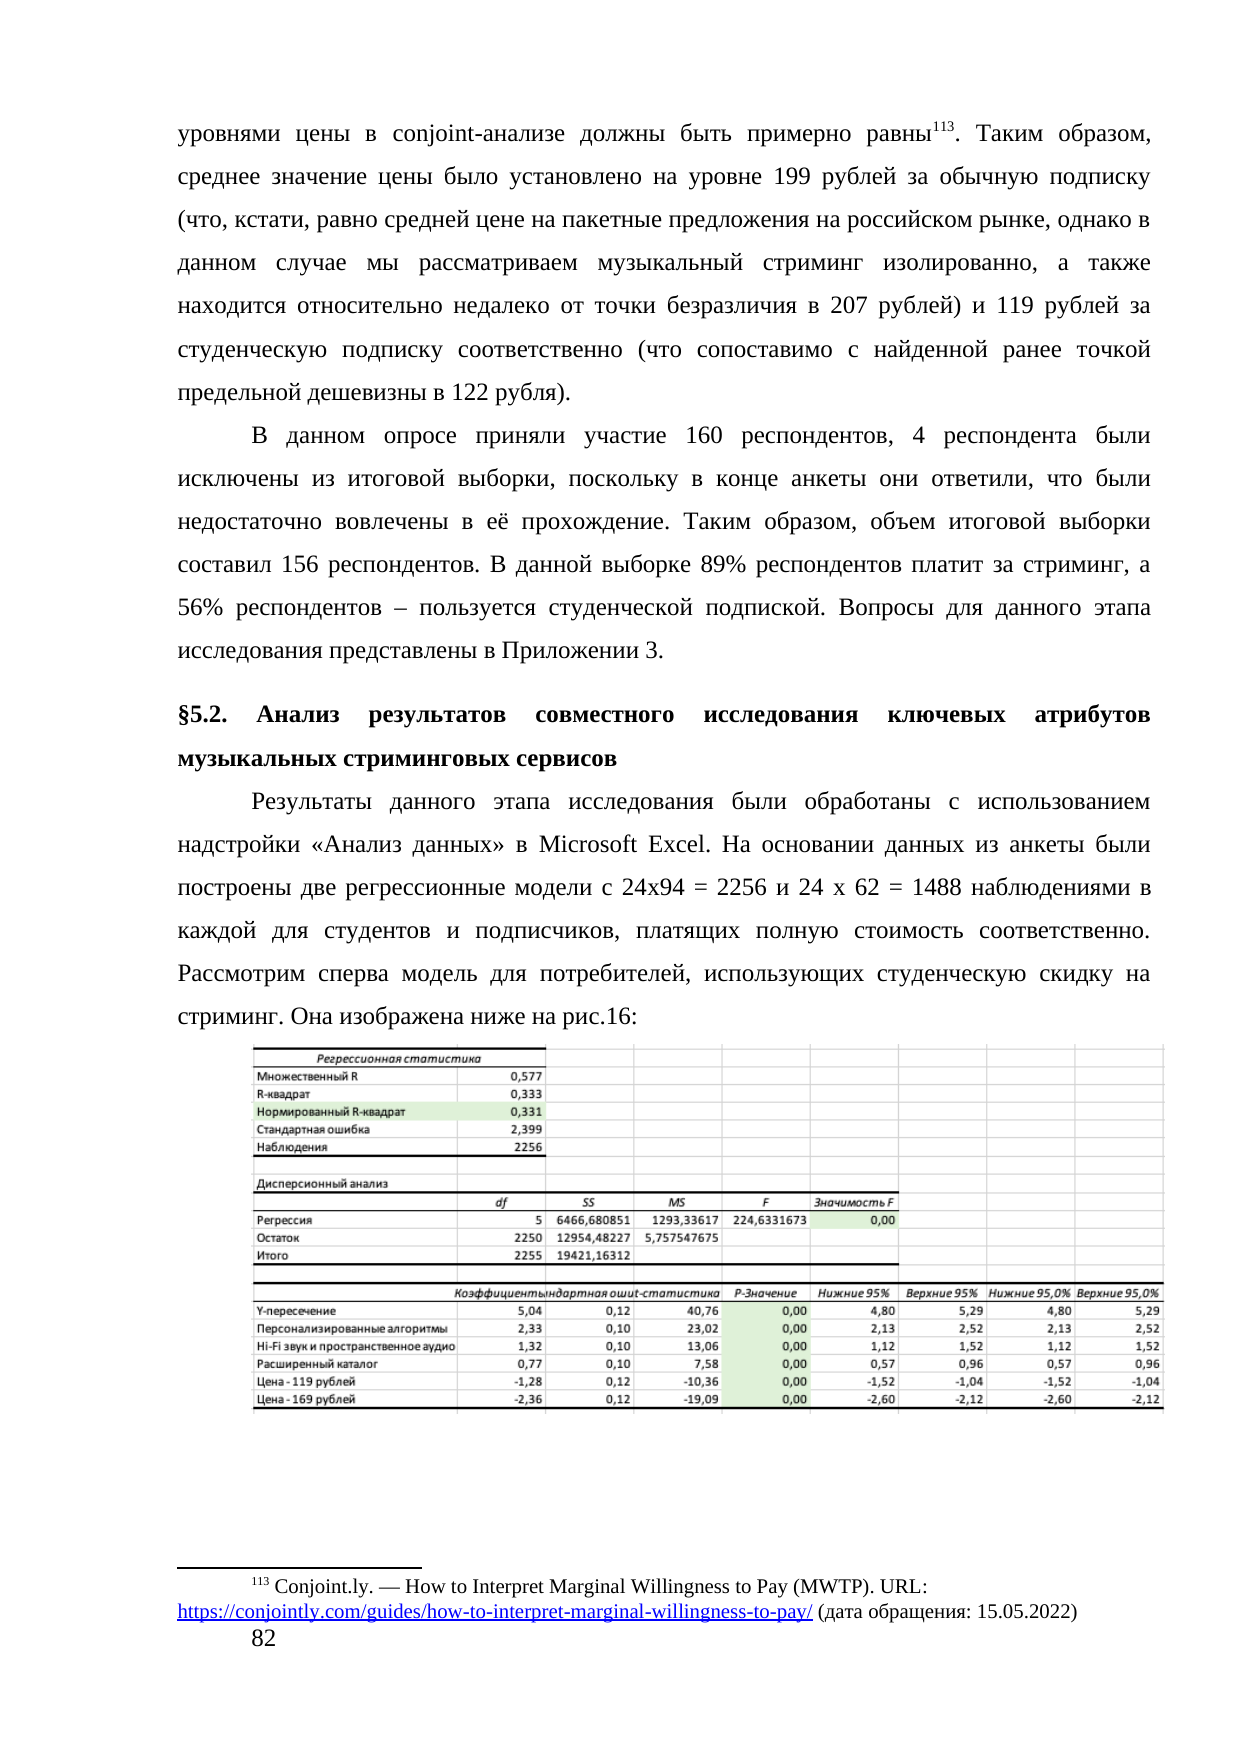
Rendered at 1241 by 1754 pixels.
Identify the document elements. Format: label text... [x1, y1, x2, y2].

picture [251, 1044, 1165, 1414]
text В данном опросе приняли участие 160 респондентов, 4 респондента были исключены из итоговой выборки, поскольку в конце анкеты они ответили, что были недостаточно вовлечены в её прохождение. Таким образом, объем итоговой выборки составил 156 респондентов. В данной выборке 89% респондентов платит за стриминг, а 56% респондентов – пользуется студенческой подпиской. Вопросы для данного этапа исследования представлены в Приложении 3. [177, 420, 1152, 664]
subtitle §5.2. Анализ результатов совместного исследования ключевых атрибутов музыкальных стриминговых сервисов [177, 699, 1152, 771]
text Результаты данного этапа исследования были обработаны с использованием надстройки «Анализ данных» в Microsoft Excel. На основании данных из анкеты были построены две регрессионные модели с 24x94 = 2256 и 24 x 62 = 1488 наблюдениями в каждой для студентов и подписчиков, платящих полную стоимость соответственно. Рассмотрим сперва модель для потребителей, использующих студенческую скидку на стриминг. Она изображена ниже на рис.16: [177, 786, 1152, 1030]
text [177, 118, 1152, 406]
